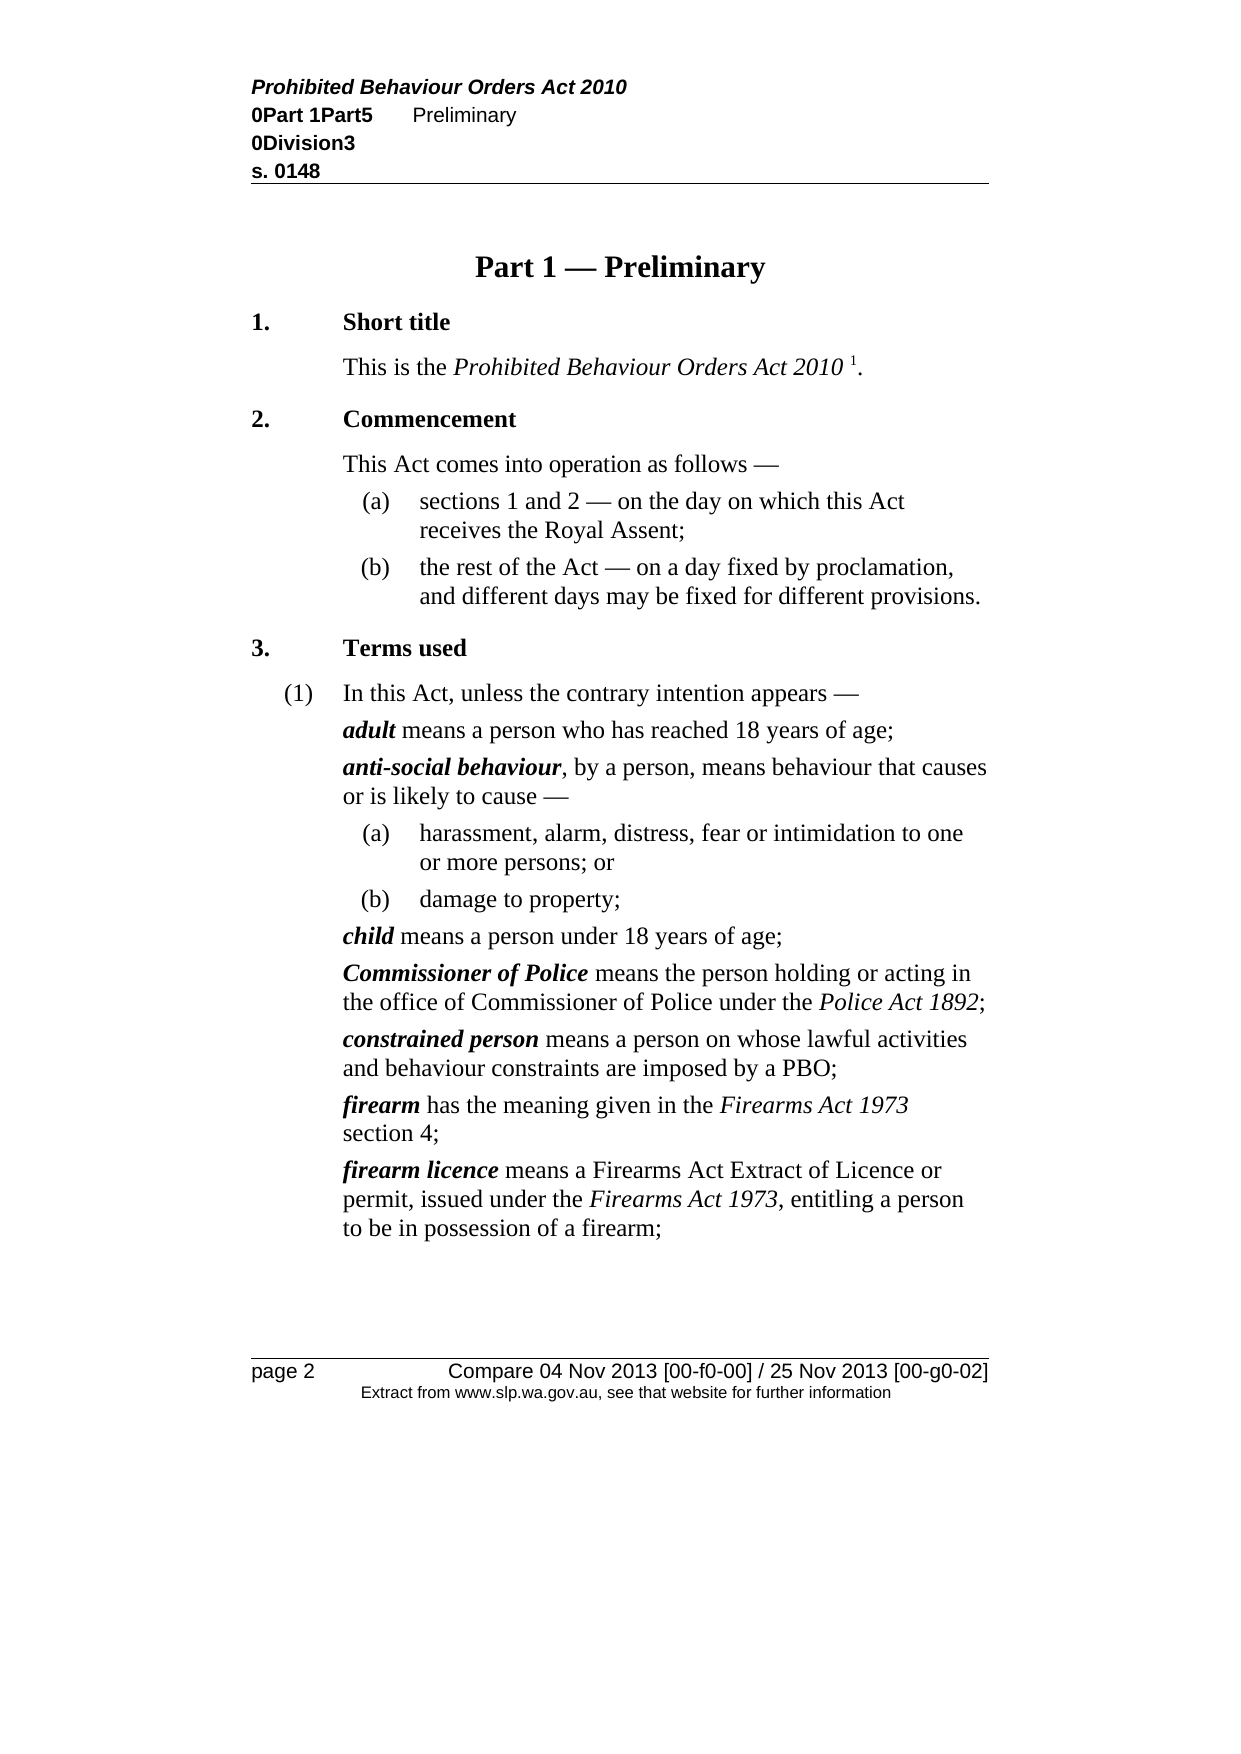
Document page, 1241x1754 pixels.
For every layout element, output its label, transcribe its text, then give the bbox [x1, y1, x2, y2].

text adult means a person who has reached 18 years of age; [251, 715, 989, 744]
text Commissioner of Police means the person holding or acting in the office of Commissioner of Police under the Police Act 1892; [251, 958, 989, 1016]
subtitle 3. Terms used [251, 633, 989, 661]
text This is the Prohibited Behaviour Orders Act 2010 1. [251, 352, 989, 381]
text anti-social behaviour, by a person, means behaviour that causes or is likely to cause — [251, 752, 989, 810]
subtitle Part 1 — Preliminary [251, 248, 989, 284]
text firearm has the meaning given in the Firearms Act 1973 section 4; [251, 1090, 989, 1147]
text This Act comes into operation as follows — [251, 449, 989, 478]
text (1) In this Act, unless the contrary intention appears — [251, 678, 989, 707]
text constrained person means a person on whose lawful activities and behaviour constraints are imposed by a PBO; [251, 1024, 989, 1081]
text (a) harassment, alarm, distress, fear or intimidation to one or more persons; or [251, 818, 989, 876]
text (a) sections 1 and 2 — on the day on which this Act receives the Royal Assent; [251, 486, 989, 544]
text firearm licence means a Firearms Act Extract of Licence or permit, issued under the Firearms Act 1973, entitling a person to be in possession of a firearm; [251, 1156, 989, 1242]
subtitle 2. Commencement [251, 404, 989, 433]
text child means a person under 18 years of age; [251, 921, 989, 950]
subtitle 1. Short title [251, 307, 989, 336]
text (b) the rest of the Act — on a day fixed by proclamation, and different days may be fixed for different provisions. [251, 552, 989, 610]
text (b) damage to property; [251, 884, 989, 913]
